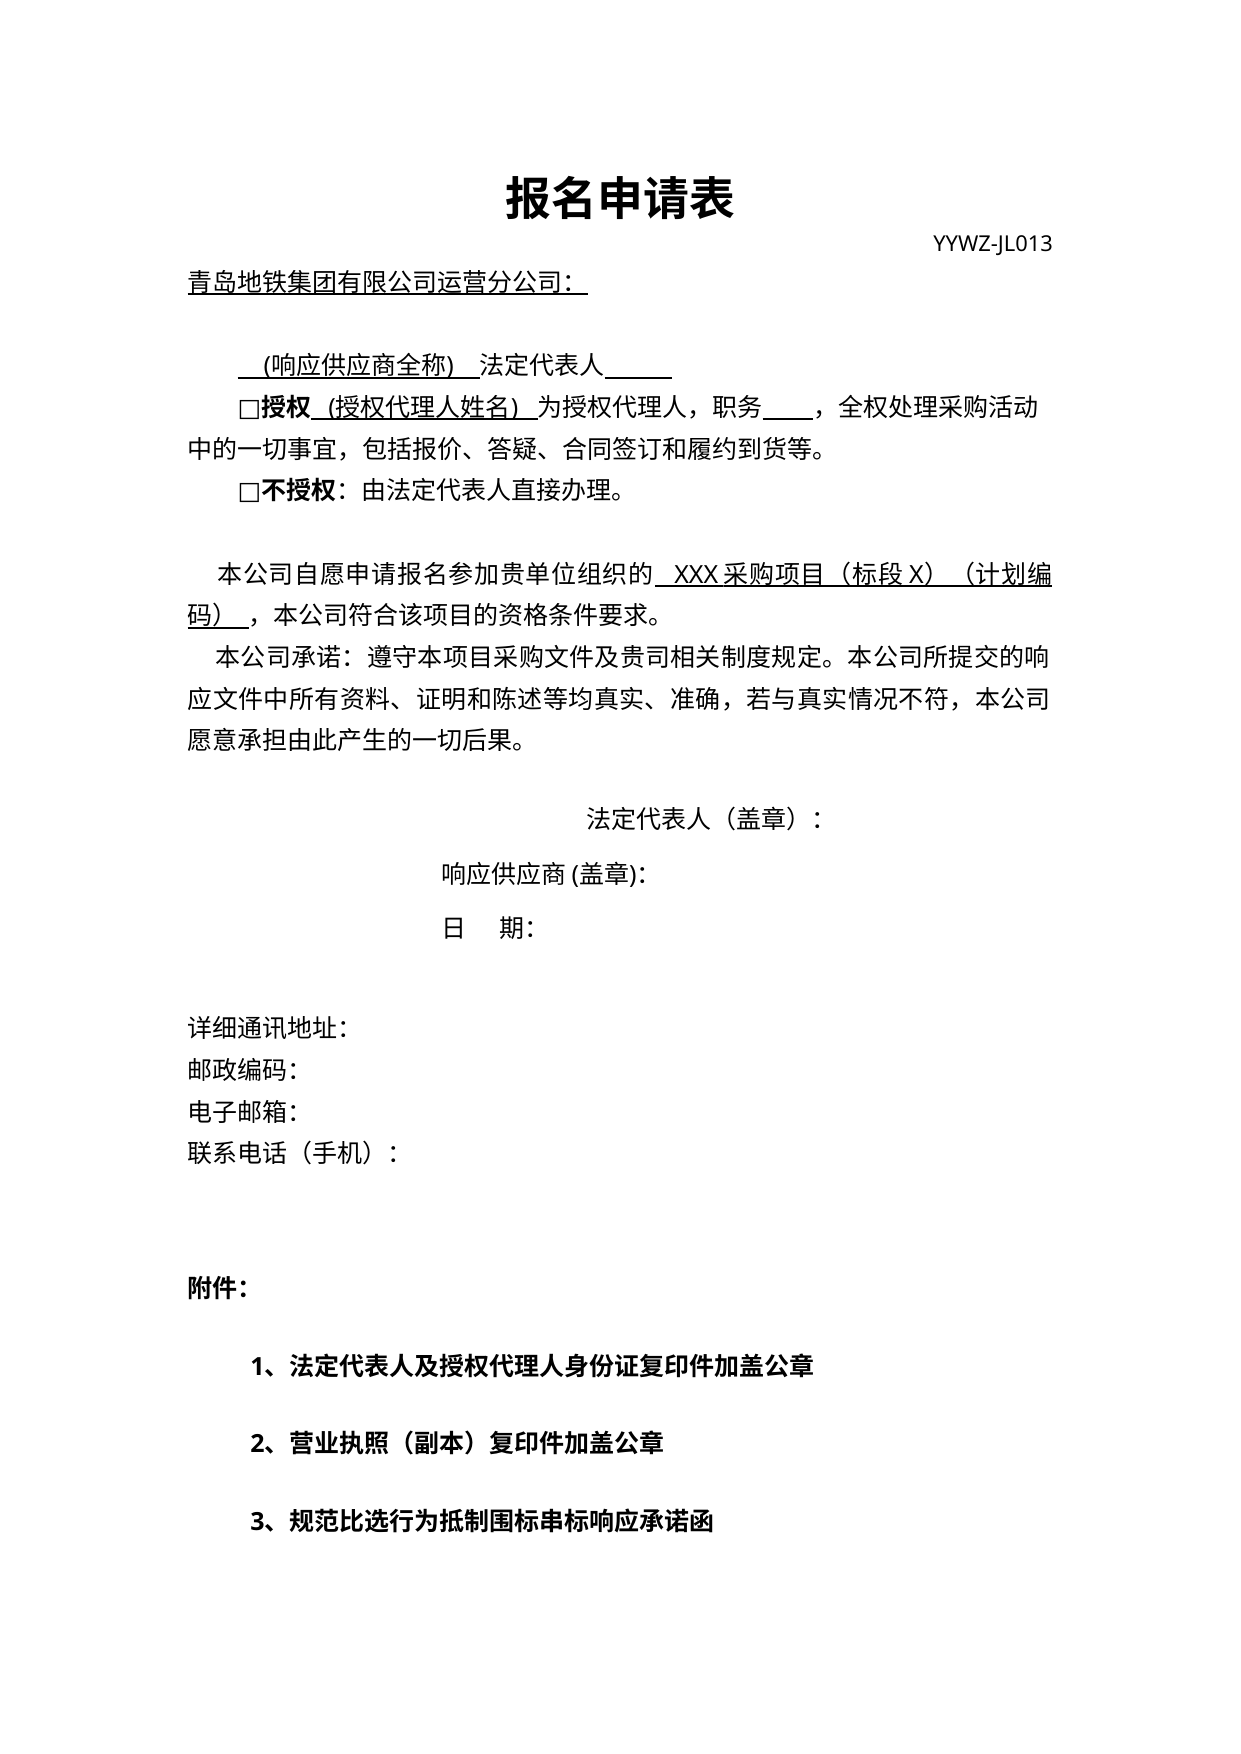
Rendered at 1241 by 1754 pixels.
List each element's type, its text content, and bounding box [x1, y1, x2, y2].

text YYWZ-JL013 [187, 228, 1053, 258]
text 电子邮箱： [187, 1088, 1053, 1129]
text 3、规范比选行为抵制围标串标响应承诺函 [187, 1487, 1053, 1552]
text □授权 (授权代理人姓名) 为授权代理人，职务 ，全权处理采购活动中的一切事宜，包括报价、答疑、合同签订和履约到货等。 [187, 383, 1053, 466]
text 青岛地铁集团有限公司运营分公司： [187, 258, 1053, 300]
text 附件： [187, 1254, 1053, 1319]
text 响应供应商 (盖章)： [187, 854, 1053, 890]
text 本公司自愿申请报名参加贵单位组织的 XXX采购项目（标段X）（计划编码） ，本公司符合该项目的资格条件要求。 [187, 550, 1053, 633]
text 报名申请表 [187, 162, 1053, 228]
text 联系电话（手机）： [187, 1129, 1053, 1171]
text 日 期： [187, 908, 1053, 945]
text (响应供应商全称) 法定代表人 [187, 341, 1053, 383]
text 2、营业执照（副本）复印件加盖公章 [187, 1409, 1053, 1474]
text □不授权：由法定代表人直接办理。 [187, 466, 1053, 508]
text 法定代表人（盖章）： [187, 800, 1053, 836]
text 详细通讯地址： [187, 1004, 1053, 1046]
text 本公司承诺：遵守本项目采购文件及贵司相关制度规定。本公司所提交的响应文件中所有资料、证明和陈述等均真实、准确，若与真实情况不符，本公司愿意承担由此产生的一切后果。 [187, 633, 1053, 758]
text 1、法定代表人及授权代理人身份证复印件加盖公章 [187, 1332, 1053, 1397]
text 邮政编码： [187, 1046, 1053, 1088]
